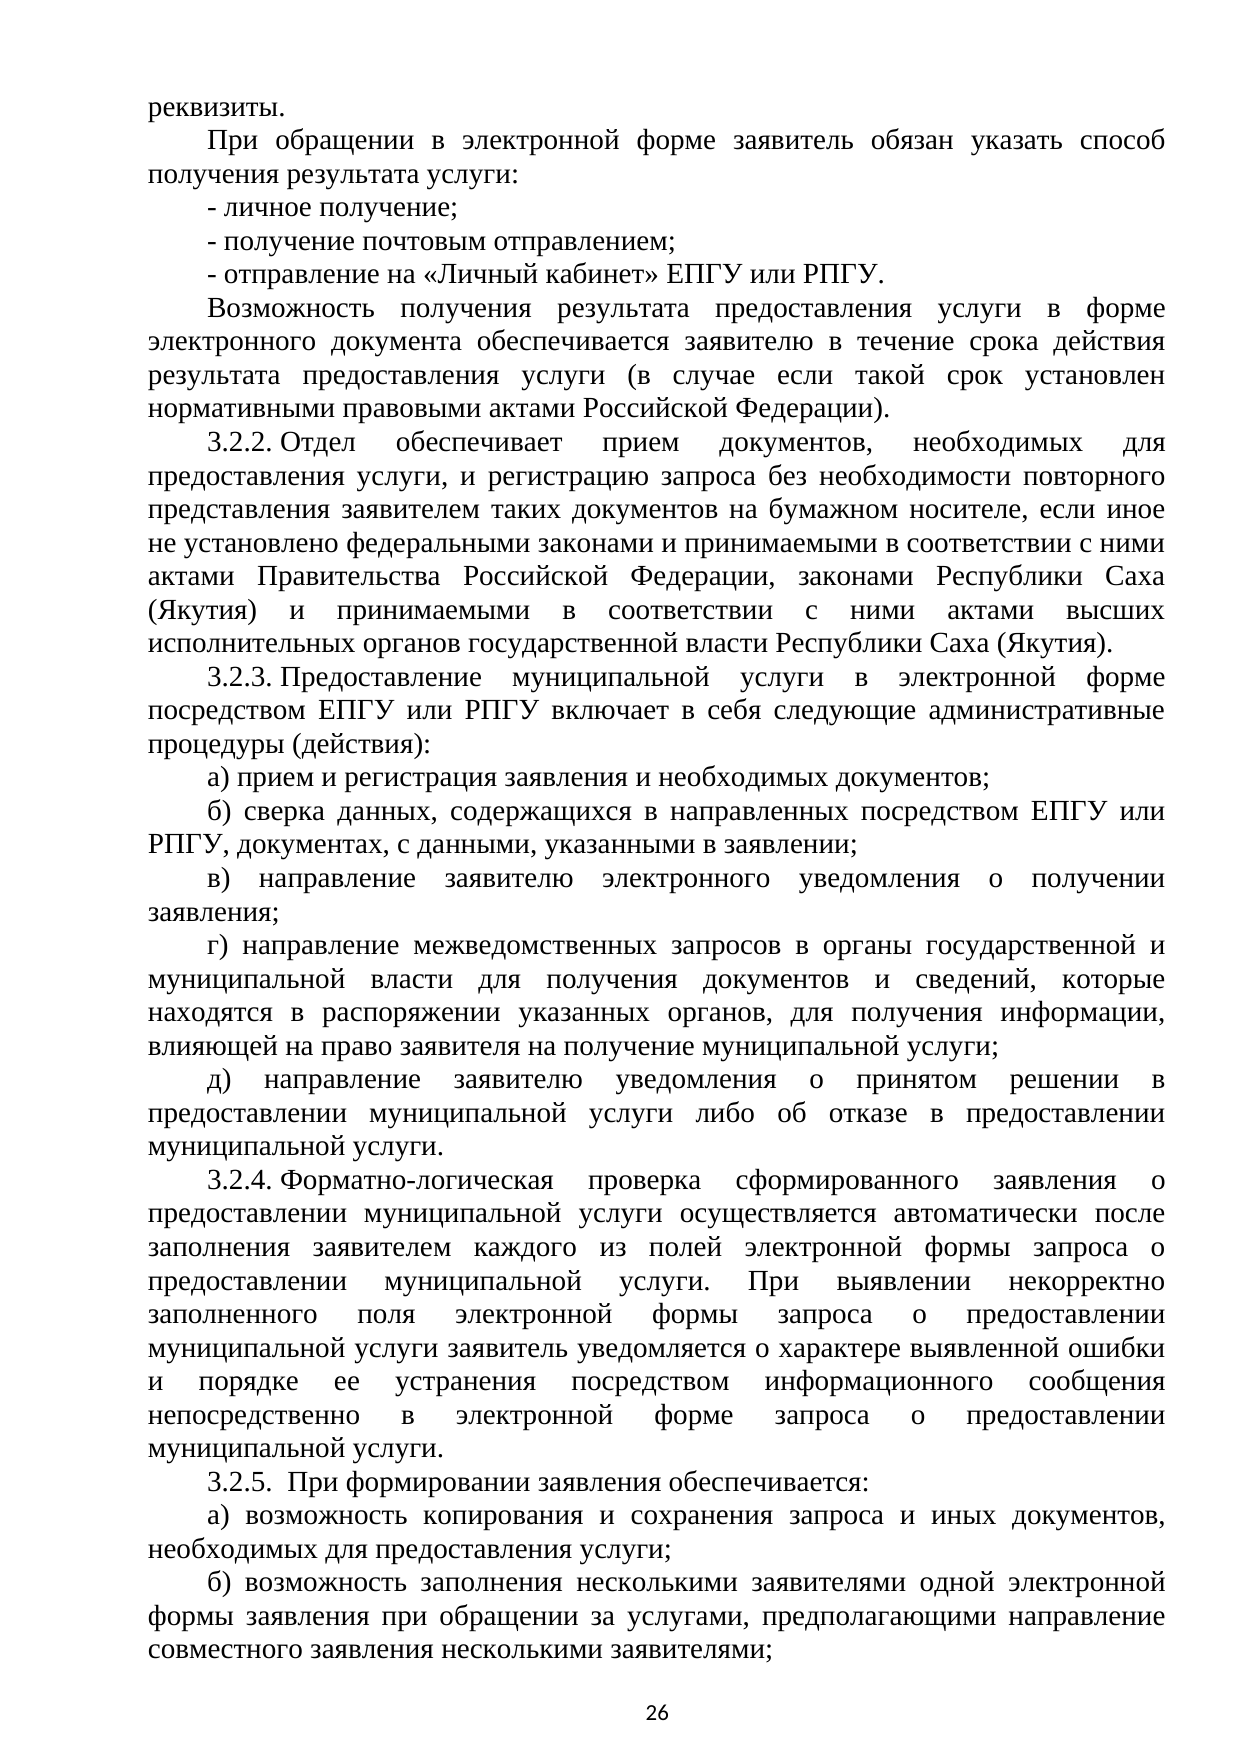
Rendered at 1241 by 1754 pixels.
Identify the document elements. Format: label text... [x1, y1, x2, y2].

text а) прием и регистрация заявления и необходимых документов; [148, 759, 1166, 793]
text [148, 89, 1166, 122]
list При формировании заявления обеспечивается: [148, 1464, 1166, 1497]
text б) возможность заполнения несколькими заявителями одной электронной формы заявления при обращении за услугами, предполагающими направление совместного заявления несколькими заявителями; [148, 1564, 1166, 1665]
text - личное получение; [148, 189, 1166, 223]
text в) направление заявителю электронного уведомления о получении заявления; [148, 860, 1166, 927]
text б) сверка данных, содержащихся в направленных посредством ЕПГУ или РПГУ, документах, с данными, указанными в заявлении; [148, 793, 1166, 860]
text - получение почтовым отправлением; [148, 223, 1166, 256]
list Предоставление муниципальной услуги в электронной форме посредством ЕПГУ или РПГУ включает в себя следующие административные процедуры (действия): [148, 659, 1166, 759]
list Форматно-логическая проверка сформированного заявления о предоставлении муниципальной услуги осуществляется автоматически после заполнения заявителем каждого из полей электронной формы запроса о предоставлении муниципальной услуги. При выявлении некорректно заполненного поля электронной формы запроса о предоставлении муниципальной услуги заявитель уведомляется о характере выявленной ошибки и порядке ее устранения посредством информационного сообщения непосредственно в электронной форме запроса о предоставлении муниципальной услуги. [148, 1162, 1166, 1464]
text а) возможность копирования и сохранения запроса и иных документов, необходимых для предоставления услуги; [148, 1497, 1166, 1564]
list Отдел обеспечивает прием документов, необходимых для предоставления услуги, и регистрацию запроса без необходимости повторного представления заявителем таких документов на бумажном носителе, если иное не установлено федеральными законами и принимаемыми в соответствии с ними актами Правительства Российской Федерации, законами Республики Саха (Якутия) и принимаемыми в соответствии с ними актами высших исполнительных органов государственной власти Республики Саха (Якутия). [148, 424, 1166, 659]
text - отправление на «Личный кабинет» ЕПГУ или РПГУ. [148, 256, 1166, 290]
text д) направление заявителю уведомления о принятом решении в предоставлении муниципальной услуги либо об отказе в предоставлении муниципальной услуги. [148, 1061, 1166, 1162]
text Возможность получения результата предоставления услуги в форме электронного документа обеспечивается заявителю в течение срока действия результата предоставления услуги (в случае если такой срок установлен нормативными правовыми актами Российской Федерации). [148, 290, 1166, 424]
text При обращении в электронной форме заявитель обязан указать способ получения результата услуги: [148, 122, 1166, 189]
text г) направление межведомственных запросов в органы государственной и муниципальной власти для получения документов и сведений, которые находятся в распоряжении указанных органов, для получения информации, влияющей на право заявителя на получение муниципальной услуги; [148, 927, 1166, 1061]
